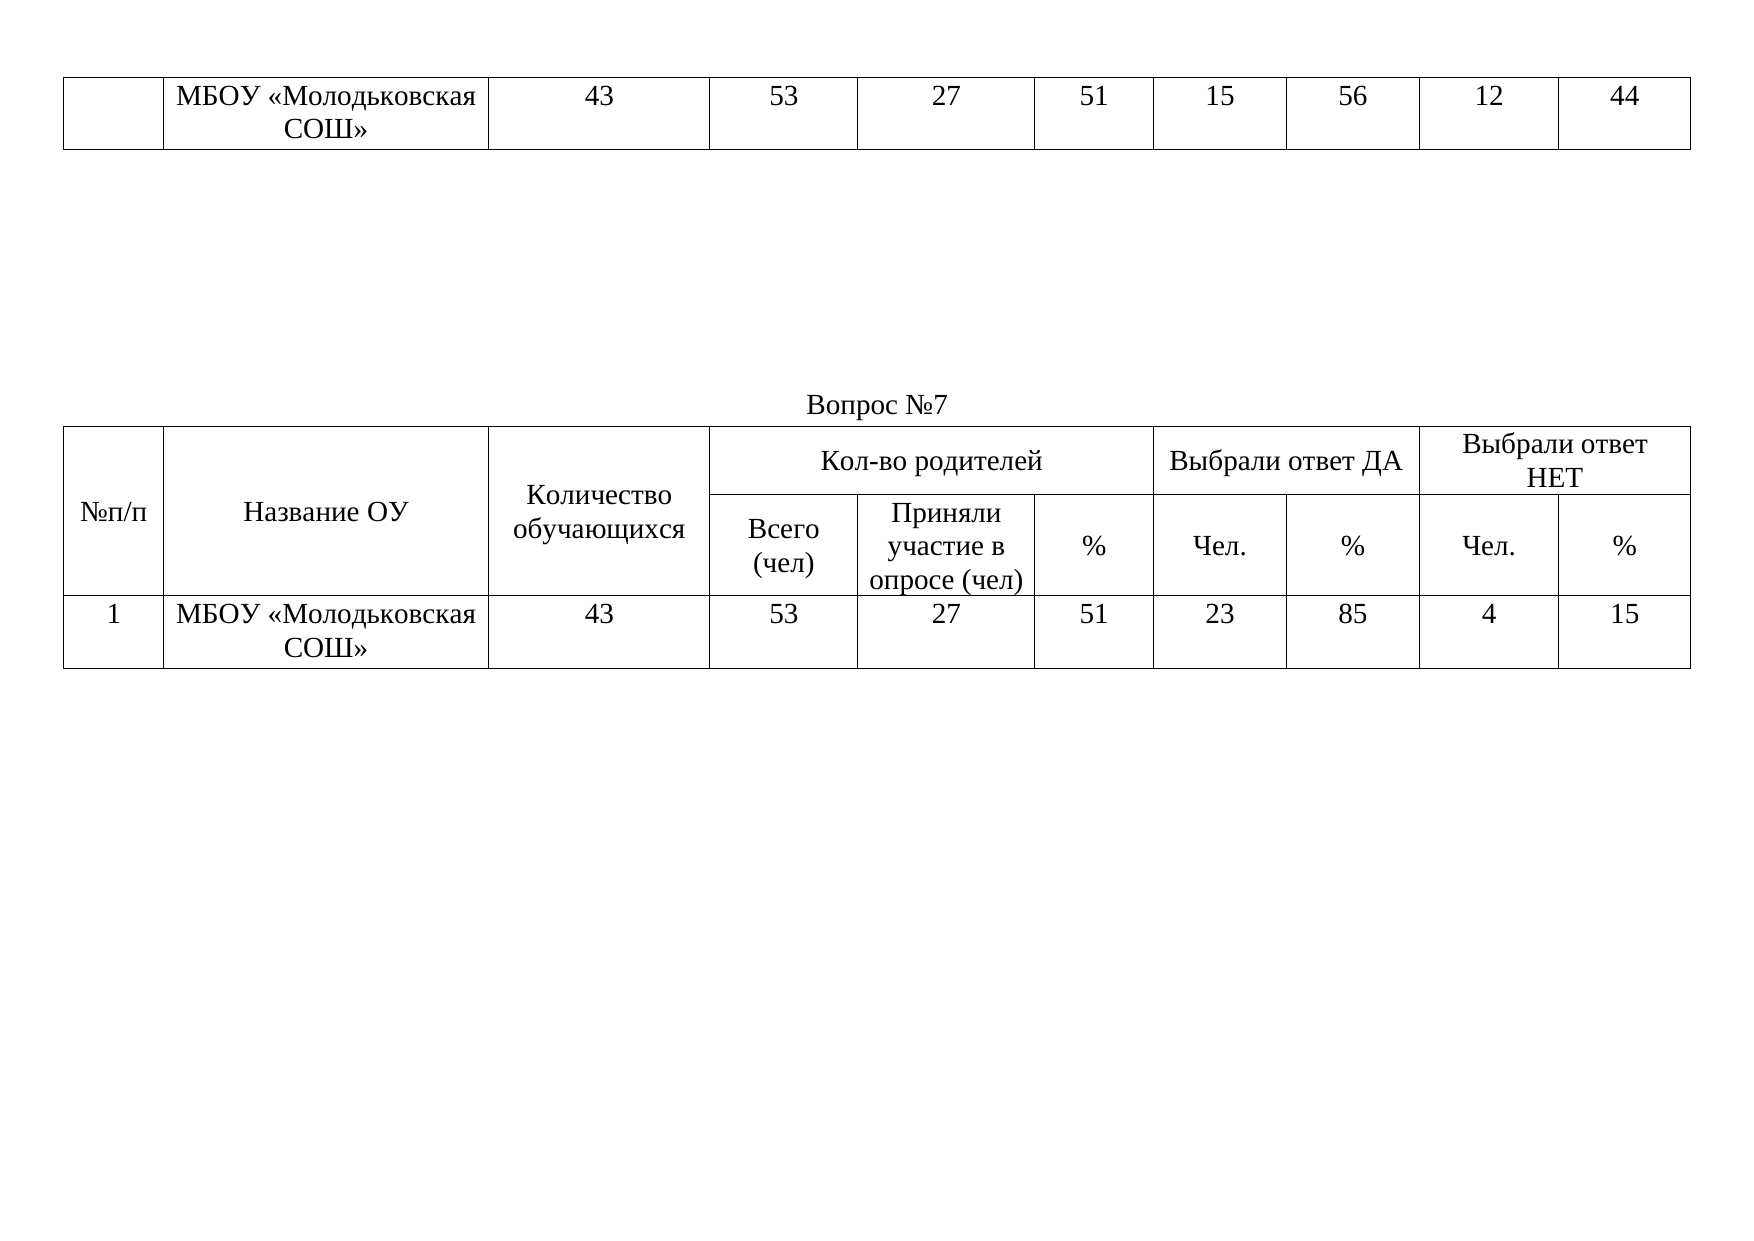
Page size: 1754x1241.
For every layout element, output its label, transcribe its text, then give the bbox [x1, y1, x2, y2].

text Вопрос №7 [75, 387, 1679, 421]
table_cell Чел. [1420, 495, 1558, 595]
table_cell % [1035, 495, 1153, 595]
table_cell 15 [1154, 78, 1286, 148]
table_cell % [1559, 495, 1690, 595]
table_header Название ОУ [164, 427, 488, 595]
table_cell 1 [64, 596, 163, 667]
table_cell 53 [710, 78, 857, 148]
table_cell 51 [1035, 78, 1153, 148]
table_cell 56 [1287, 78, 1419, 148]
table_cell [64, 78, 163, 148]
table_cell 53 [710, 596, 857, 667]
table_cell 43 [489, 596, 709, 667]
table_cell 44 [1559, 78, 1690, 148]
table_cell 15 [1559, 596, 1690, 667]
table_cell 12 [1420, 78, 1558, 148]
table_cell 43 [489, 78, 709, 148]
table_header Выбрали ответ НЕТ [1420, 427, 1690, 494]
table_cell МБОУ «Молодьковская СОШ» [164, 596, 488, 667]
table_cell 85 [1287, 596, 1419, 667]
table_cell МБОУ «Молодьковская СОШ» [164, 78, 488, 148]
table_header Количество обучающихся [489, 427, 709, 595]
table_header №п/п [64, 427, 163, 595]
table_cell Чел. [1154, 495, 1286, 595]
table_header Кол-во родителей [710, 427, 1153, 494]
table_cell 51 [1035, 596, 1153, 667]
table_cell 23 [1154, 596, 1286, 667]
table_cell 27 [858, 78, 1034, 148]
table_header Выбрали ответ ДА [1154, 427, 1419, 494]
table_cell 4 [1420, 596, 1558, 667]
table_cell % [1287, 495, 1419, 595]
table_cell 27 [858, 596, 1034, 667]
table_cell Всего (чел) [710, 495, 857, 595]
table_cell Приняли участие в опросе (чел) [858, 495, 1034, 595]
